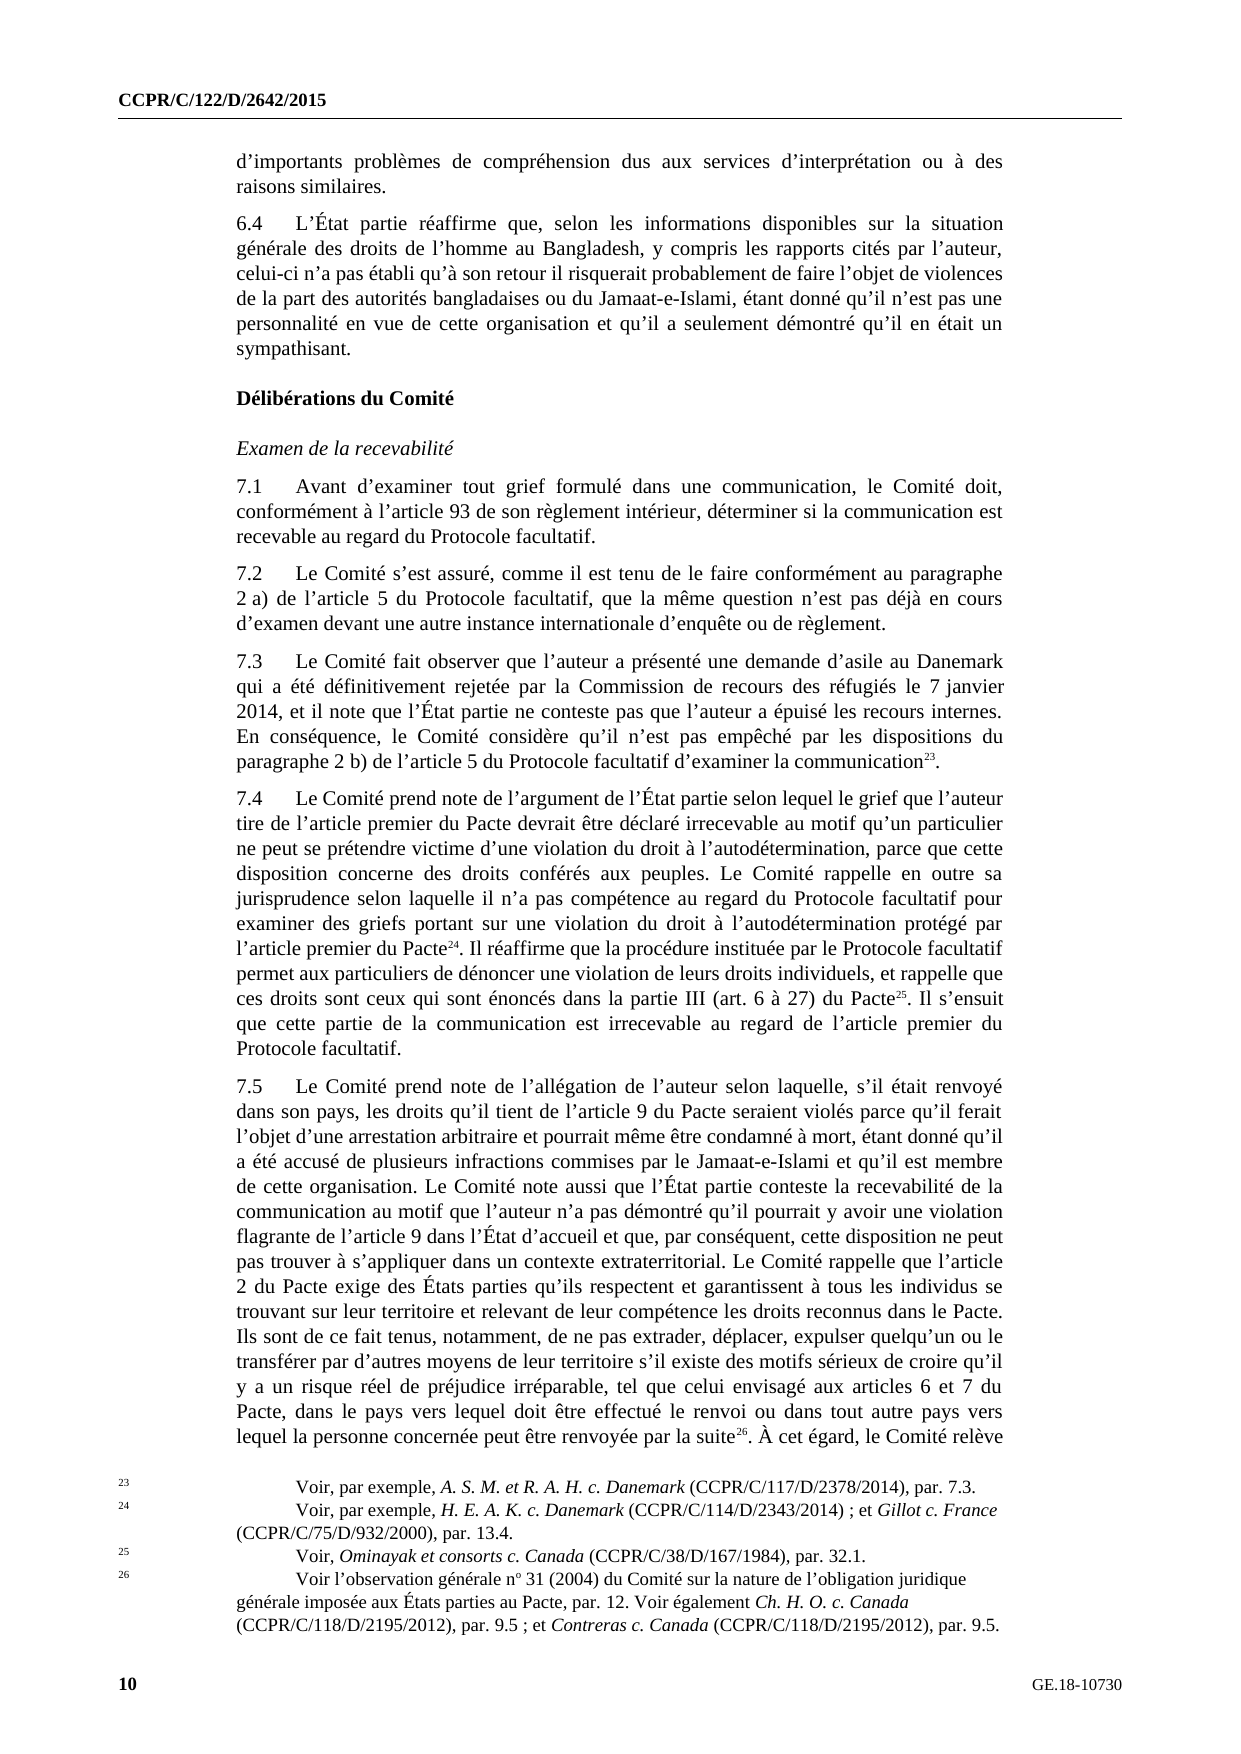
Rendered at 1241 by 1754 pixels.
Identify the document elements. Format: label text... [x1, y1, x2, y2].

text Délibérations du Comité [118, 385, 1004, 410]
text Examen de la recevabilité [118, 435, 1004, 460]
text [236, 1073, 1004, 1448]
text 7.3 Le Comité fait observer que l’auteur a présenté une demande d’asile au Danemark qui a été définitivement rejetée par la Commission de recours des réfugiés le 7 janvier 2014, et il note que l’État partie ne conteste pas que l’auteur a épuisé les recours internes. En conséquence, le Comité considère qu’il n’est pas empêché par les dispositions du paragraphe 2 b) de l’article 5 du Protocole facultatif d’examiner la communication. [236, 648, 1004, 773]
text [236, 148, 1004, 198]
text 7.2 Le Comité s’est assuré, comme il est tenu de le faire conformément au paragraphe 2 a) de l’article 5 du Protocole facultatif, que la même question n’est pas déjà en cours d’examen devant une autre instance internationale d’enquête ou de règlement. [236, 560, 1004, 635]
text 6.4 L’État partie réaffirme que, selon les informations disponibles sur la situation générale des droits de l’homme au Bangladesh, y compris les rapports cités par l’auteur, celui-ci n’a pas établi qu’à son retour il risquerait probablement de faire l’objet de violences de la part des autorités bangladaises ou du Jamaat-e-Islami, étant donné qu’il n’est pas une personnalité en vue de cette organisation et qu’il a seulement démontré qu’il en était un sympathisant. [236, 210, 1004, 360]
text 7.1 Avant d’examiner tout grief formulé dans une communication, le Comité doit, conformément à l’article 93 de son règlement intérieur, déterminer si la communication est recevable au regard du Protocole facultatif. [236, 473, 1004, 548]
text 7.4 Le Comité prend note de l’argument de l’État partie selon lequel le grief que l’auteur tire de l’article premier du Pacte devrait être déclaré irrecevable au motif qu’un particulier ne peut se prétendre victime d’une violation du droit à l’autodétermination, parce que cette disposition concerne des droits conférés aux peuples. Le Comité rappelle en outre sa jurisprudence selon laquelle il n’a pas compétence au regard du Protocole facultatif pour examiner des griefs portant sur une violation du droit à l’autodétermination protégé par l’article premier du Pacte. Il réaffirme que la procédure instituée par le Protocole facultatif permet aux particuliers de dénoncer une violation de leurs droits individuels, et rappelle que ces droits sont ceux qui sont énoncés dans la partie III (art. 6 à 27) du Pacte. Il s’ensuit que cette partie de la communication est irrecevable au regard de l’article premier du Protocole facultatif. [236, 785, 1004, 1060]
